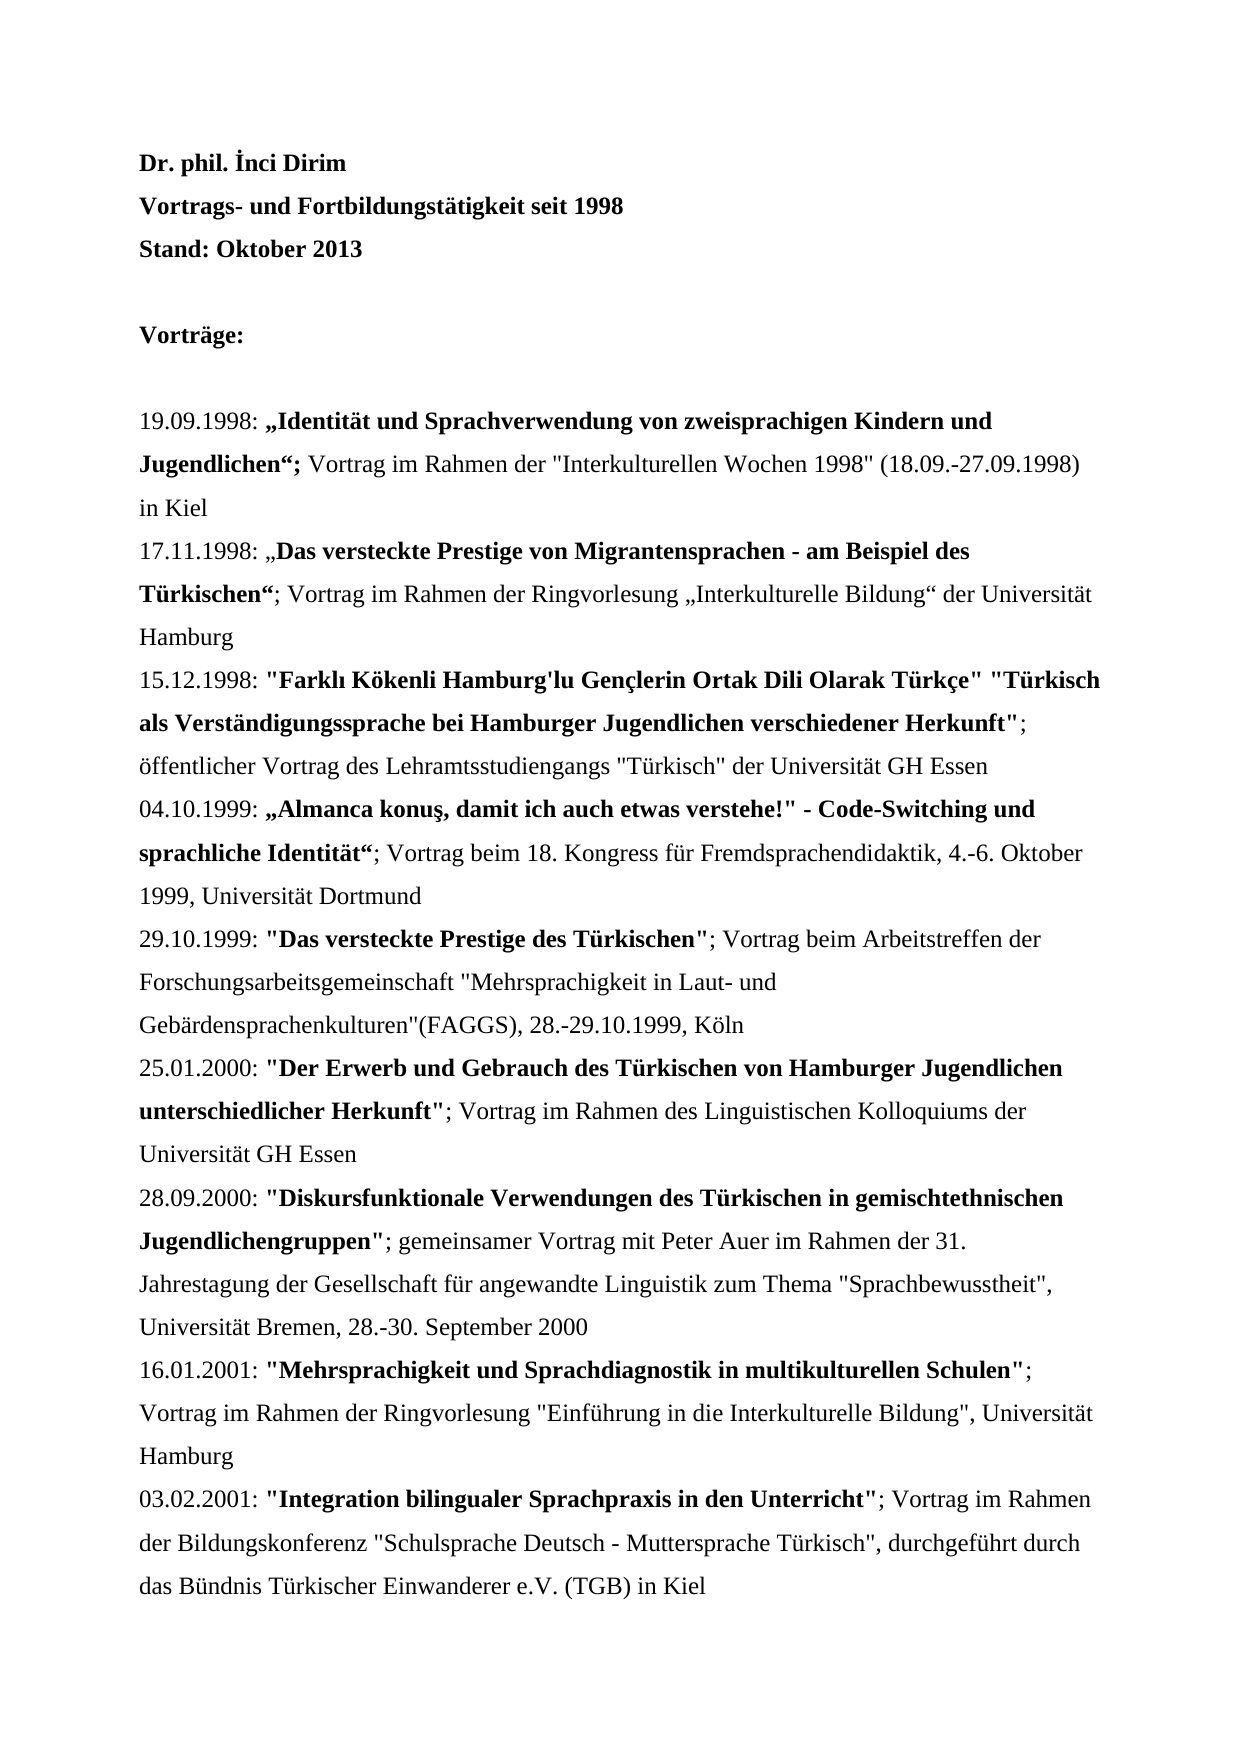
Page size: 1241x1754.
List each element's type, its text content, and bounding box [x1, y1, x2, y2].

text Vortrags- und Fortbildungstätigkeit seit 1998 [139, 191, 1101, 219]
text 19.09.1998: „Identität und Sprachverwendung von zweisprachigen Kindern und Jugendlichen“; Vortrag im Rahmen der "Interkulturellen Wochen 1998" (18.09.-27.09.1998) in Kiel [139, 406, 1101, 521]
text 29.10.1999: "Das versteckte Prestige des Türkischen"; Vortrag beim Arbeitstreffen der Forschungsarbeitsgemeinschaft "Mehrsprachigkeit in Laut- und Gebärdensprachenkulturen"(FAGGS), 28.-29.10.1999, Köln [139, 924, 1101, 1039]
text 03.02.2001: "Integration bilingualer Sprachpraxis in den Unterricht"; Vortrag im Rahmen der Bildungskonferenz "Schulsprache Deutsch - Muttersprache Türkisch", durchgeführt durch das Bündnis Türkischer Einwanderer e.V. (TGB) in Kiel [139, 1484, 1101, 1599]
text 16.01.2001: "Mehrsprachigkeit und Sprachdiagnostik in multikulturellen Schulen"; Vortrag im Rahmen der Ringvorlesung "Einführung in die Interkulturelle Bildung", Universität Hamburg [139, 1355, 1101, 1470]
text Vorträge: [139, 320, 1101, 349]
text 15.12.1998: "Farklı Kökenli Hamburg'lu Gençlerin Ortak Dili Olarak Türkçe" "Türkisch als Verständigungssprache bei Hamburger Jugendlichen verschiedener Herkunft"; öffentlicher Vortrag des Lehramtsstudiengangs "Türkisch" der Universität GH Essen [139, 665, 1101, 780]
text 04.10.1999: „Almanca konuş, damit ich auch etwas verstehe!" - Code-Switching und sprachliche Identität“; Vortrag beim 18. Kongress für Fremdsprachendidaktik, 4.-6. Oktober 1999, Universität Dortmund [139, 794, 1101, 909]
text 28.09.2000: "Diskursfunktionale Verwendungen des Türkischen in gemischtethnischen Jugendlichengruppen"; gemeinsamer Vortrag mit Peter Auer im Rahmen der 31. Jahrestagung der Gesellschaft für angewandte Linguistik zum Thema "Sprachbewusstheit", Universität Bremen, 28.-30. September 2000 [139, 1183, 1101, 1341]
text 17.11.1998: „Das versteckte Prestige von Migrantensprachen - am Beispiel des Türkischen“; Vortrag im Rahmen der Ringvorlesung „Interkulturelle Bildung“ der Universität Hamburg [139, 536, 1101, 651]
text Stand: Oktober 2013 [139, 234, 1101, 263]
text Dr. phil. İnci Dirim [139, 148, 1101, 176]
text 25.01.2000: "Der Erwerb und Gebrauch des Türkischen von Hamburger Jugendlichen unterschiedlicher Herkunft"; Vortrag im Rahmen des Linguistischen Kolloquiums der Universität GH Essen [139, 1053, 1101, 1168]
